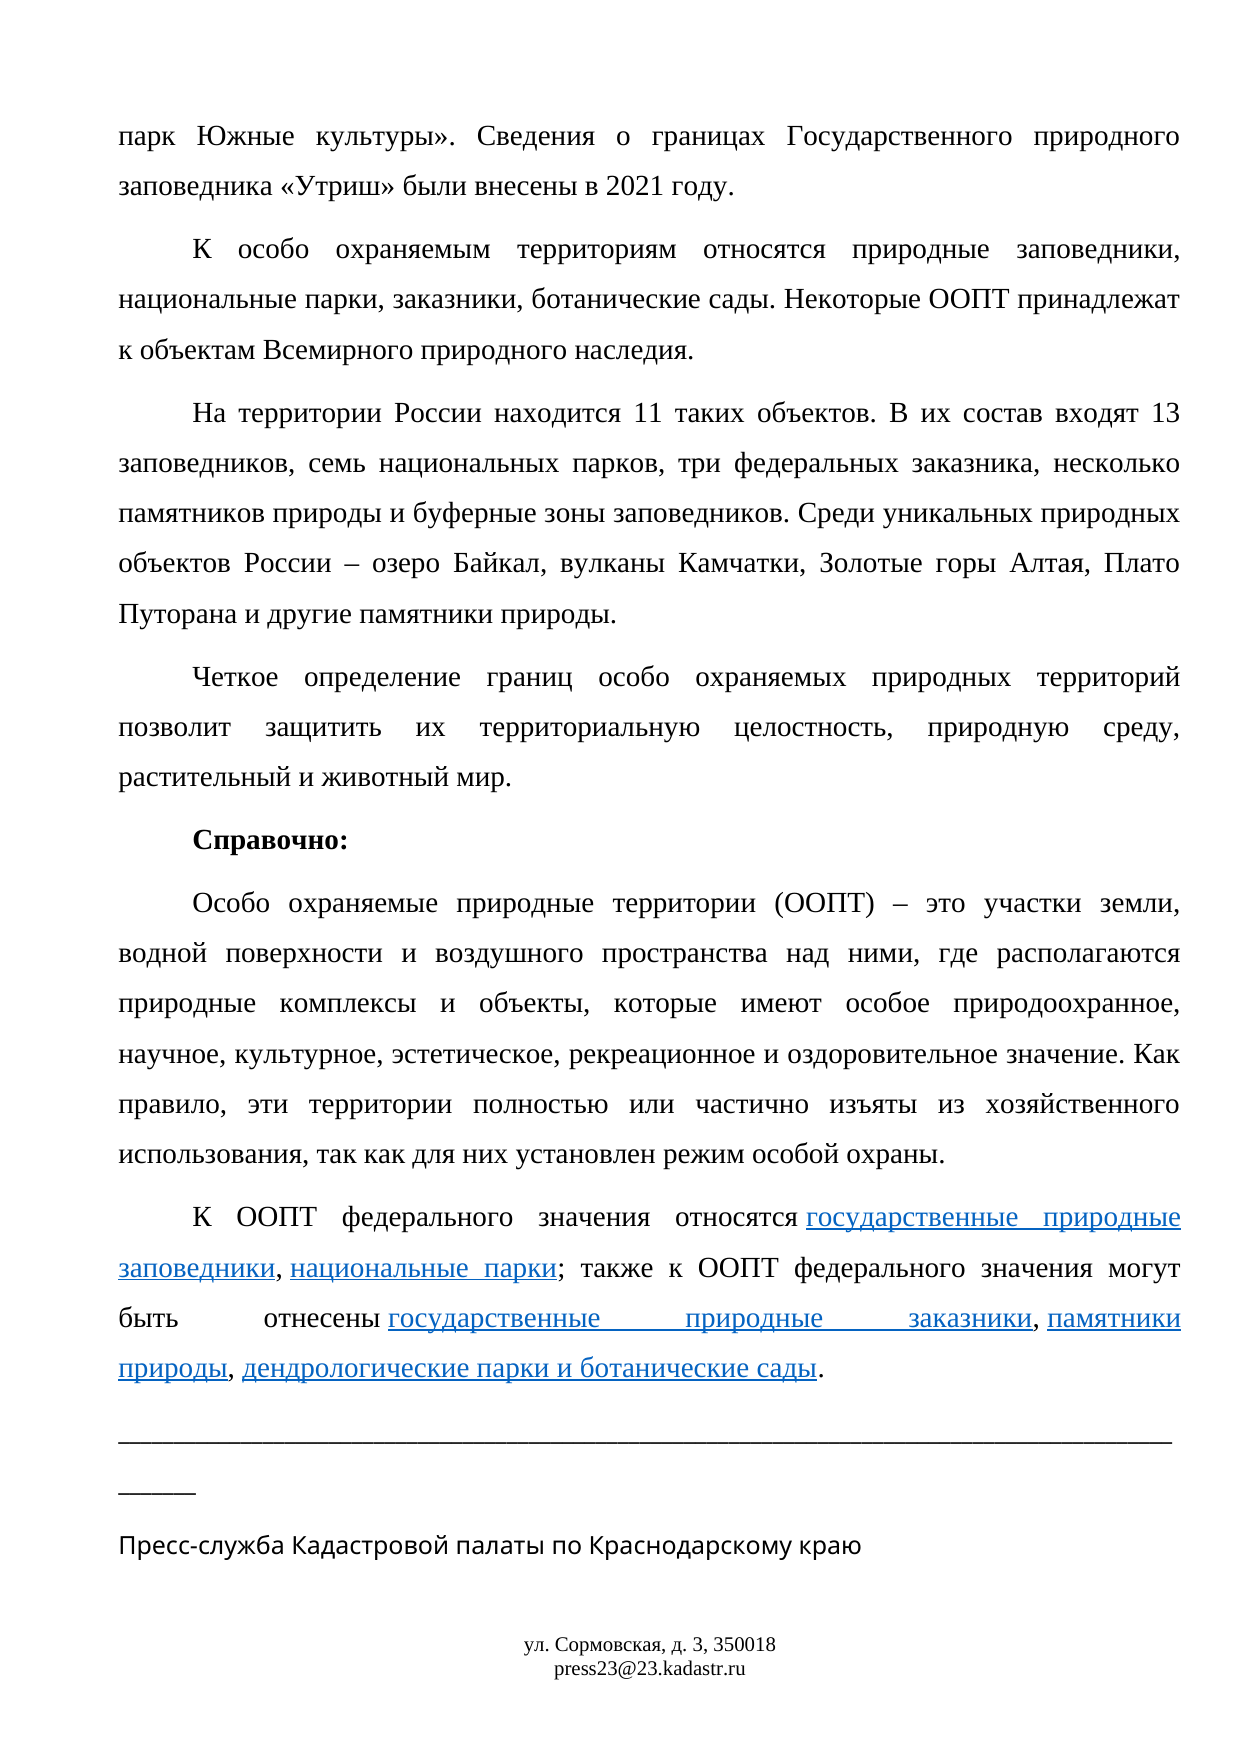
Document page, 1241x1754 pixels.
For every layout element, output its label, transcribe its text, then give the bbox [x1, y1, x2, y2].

text Справочно: [118, 822, 1181, 856]
text Особо охраняемые природные территории (ООПТ) – это участки земли, водной поверхности и воздушного пространства над ними, где располагаются природные комплексы и объекты, которые имеют особое природоохранное, научное, культурное, эстетическое, рекреационное и оздоровительное значение. Как правило, эти территории полностью или частично изъяты из хозяйственного использования, так как для них установлен режим особой охраны. [118, 885, 1181, 1170]
text Пресс-служба Кадастровой палаты по Краснодарскому краю [118, 1528, 1181, 1562]
text ______________________________________________________________________________________________________ [118, 1413, 1181, 1498]
text К ООПТ федерального значения относятся государственные природные заповедники, национальные парки; также к ООПТ федерального значения могут быть отнесены государственные природные заказники, памятники природы, дендрологические парки и ботанические сады. [118, 1199, 1181, 1384]
text К особо охраняемым территориям относятся природные заповедники, национальные парки, заказники, ботанические сады. Некоторые ООПТ принадлежат к объектам Всемирного природного наследия. [118, 231, 1181, 365]
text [118, 118, 1181, 202]
text На территории России находится 11 таких объектов. В их состав входят 13 заповедников, семь национальных парков, три федеральных заказника, несколько памятников природы и буферные зоны заповедников. Среди уникальных природных объектов России – озеро Байкал, вулканы Камчатки, Золотые горы Алтая, Плато Путорана и другие памятники природы. [118, 395, 1181, 629]
text Четкое определение границ особо охраняемых природных территорий позволит защитить их территориальную целостность, природную среду, растительный и животный мир. [118, 659, 1181, 793]
